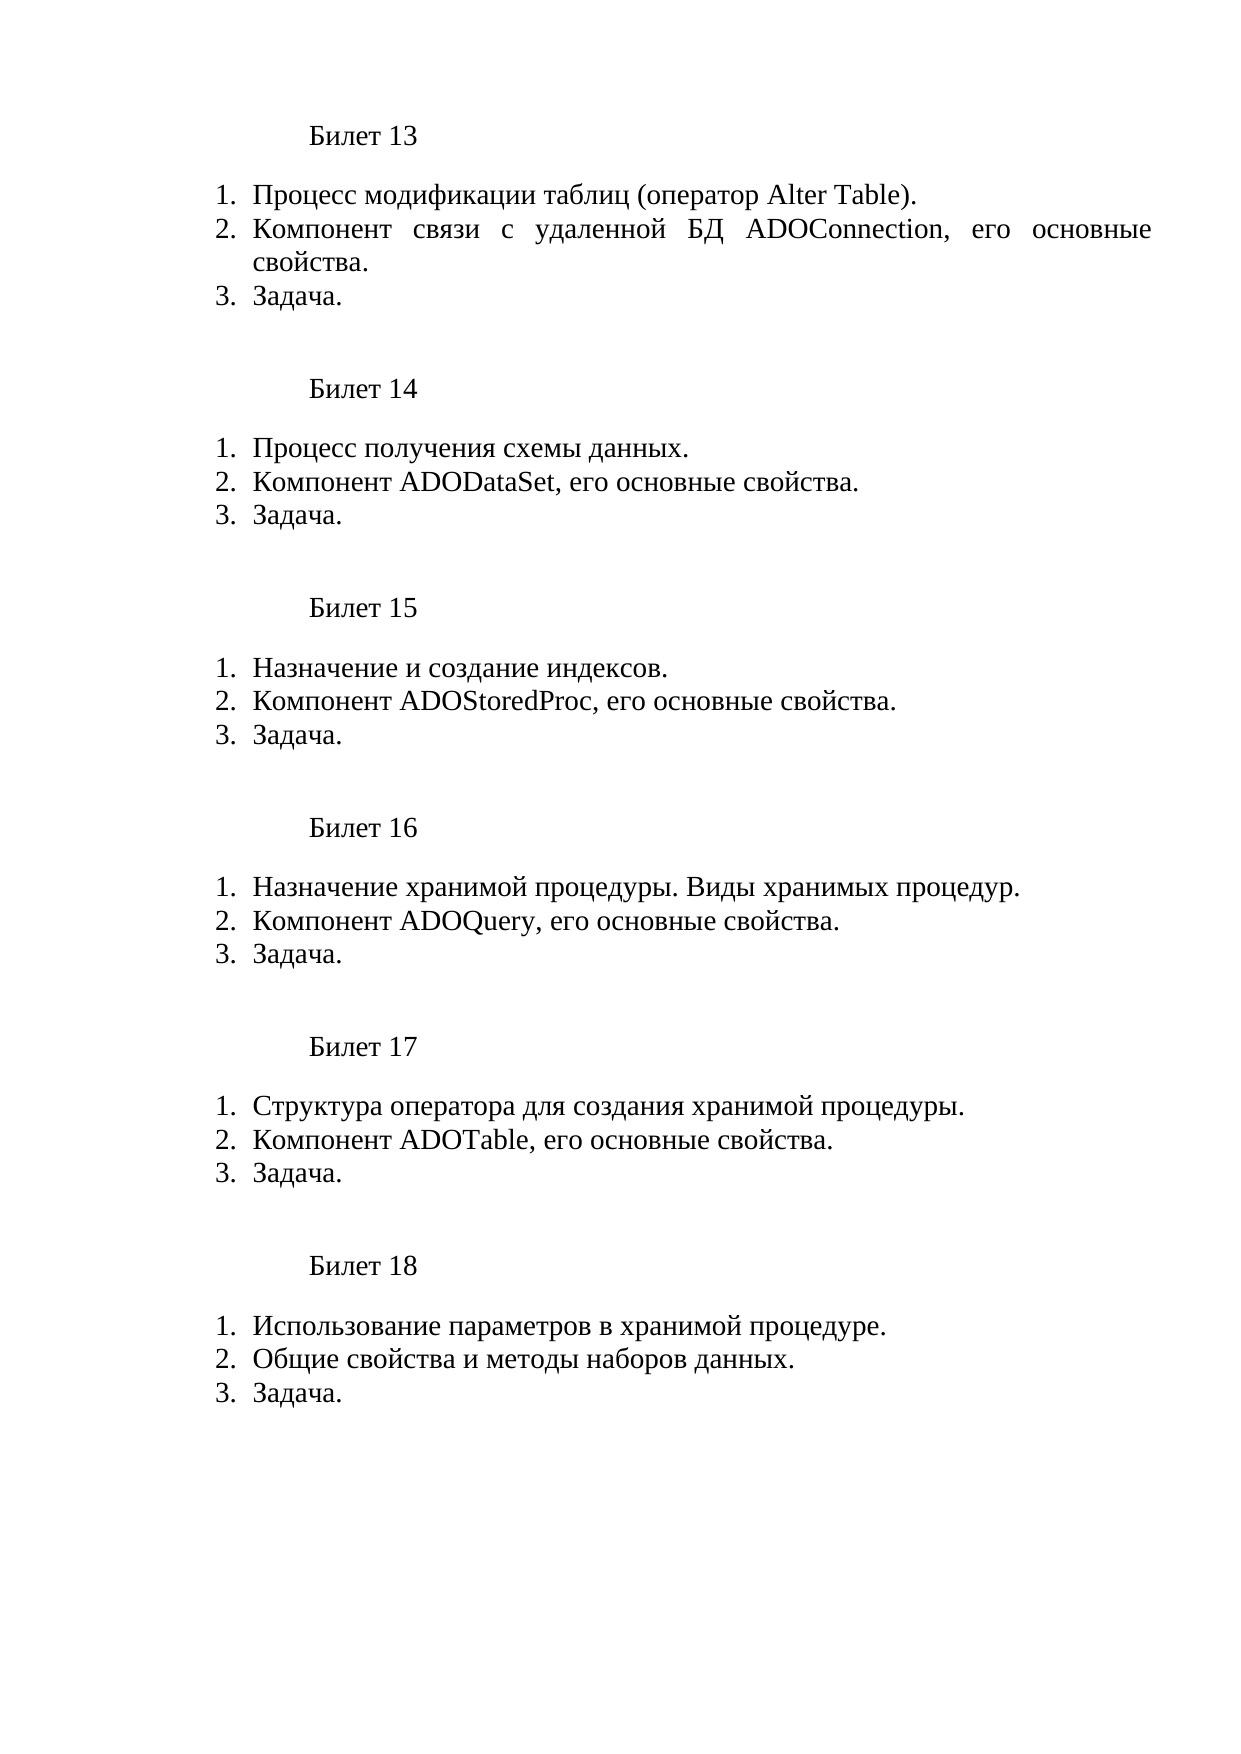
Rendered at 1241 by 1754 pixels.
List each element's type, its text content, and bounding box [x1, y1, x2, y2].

list Задача. [215, 717, 1152, 750]
list Процесс получения схемы данных. [215, 430, 1152, 464]
list Задача. [215, 1375, 1152, 1408]
list Структура оператора для создания хранимой процедуры. [215, 1088, 1152, 1122]
list Компонент связи с удаленной БД ADOConnection, его основные свойства. [215, 211, 1152, 278]
list Задача. [215, 278, 1152, 312]
list Компонент ADODataSet, его основные свойства. [215, 464, 1152, 497]
text Билет 18 [177, 1248, 1152, 1282]
list Процесс модификации таблиц (оператор Alter Table). [215, 177, 1152, 211]
list Компонент ADOQuery, его основные свойства. [215, 903, 1152, 936]
list Назначение хранимой процедуры. Виды хранимых процедур. [215, 869, 1152, 903]
list Компонент ADOTable, его основные свойства. [215, 1122, 1152, 1156]
list Задача. [215, 1156, 1152, 1189]
list Использование параметров в хранимой процедуре. [215, 1308, 1152, 1341]
text Билет 14 [177, 371, 1152, 404]
list Задача. [215, 936, 1152, 970]
list Компонент ADOStoredProc, его основные свойства. [215, 683, 1152, 717]
list Общие свойства и методы наборов данных. [215, 1341, 1152, 1375]
text Билет 16 [177, 810, 1152, 843]
list Задача. [215, 497, 1152, 531]
text Билет 17 [177, 1029, 1152, 1063]
text Билет 13 [177, 118, 1152, 152]
text Билет 15 [177, 590, 1152, 624]
list Назначение и создание индексов. [215, 650, 1152, 683]
